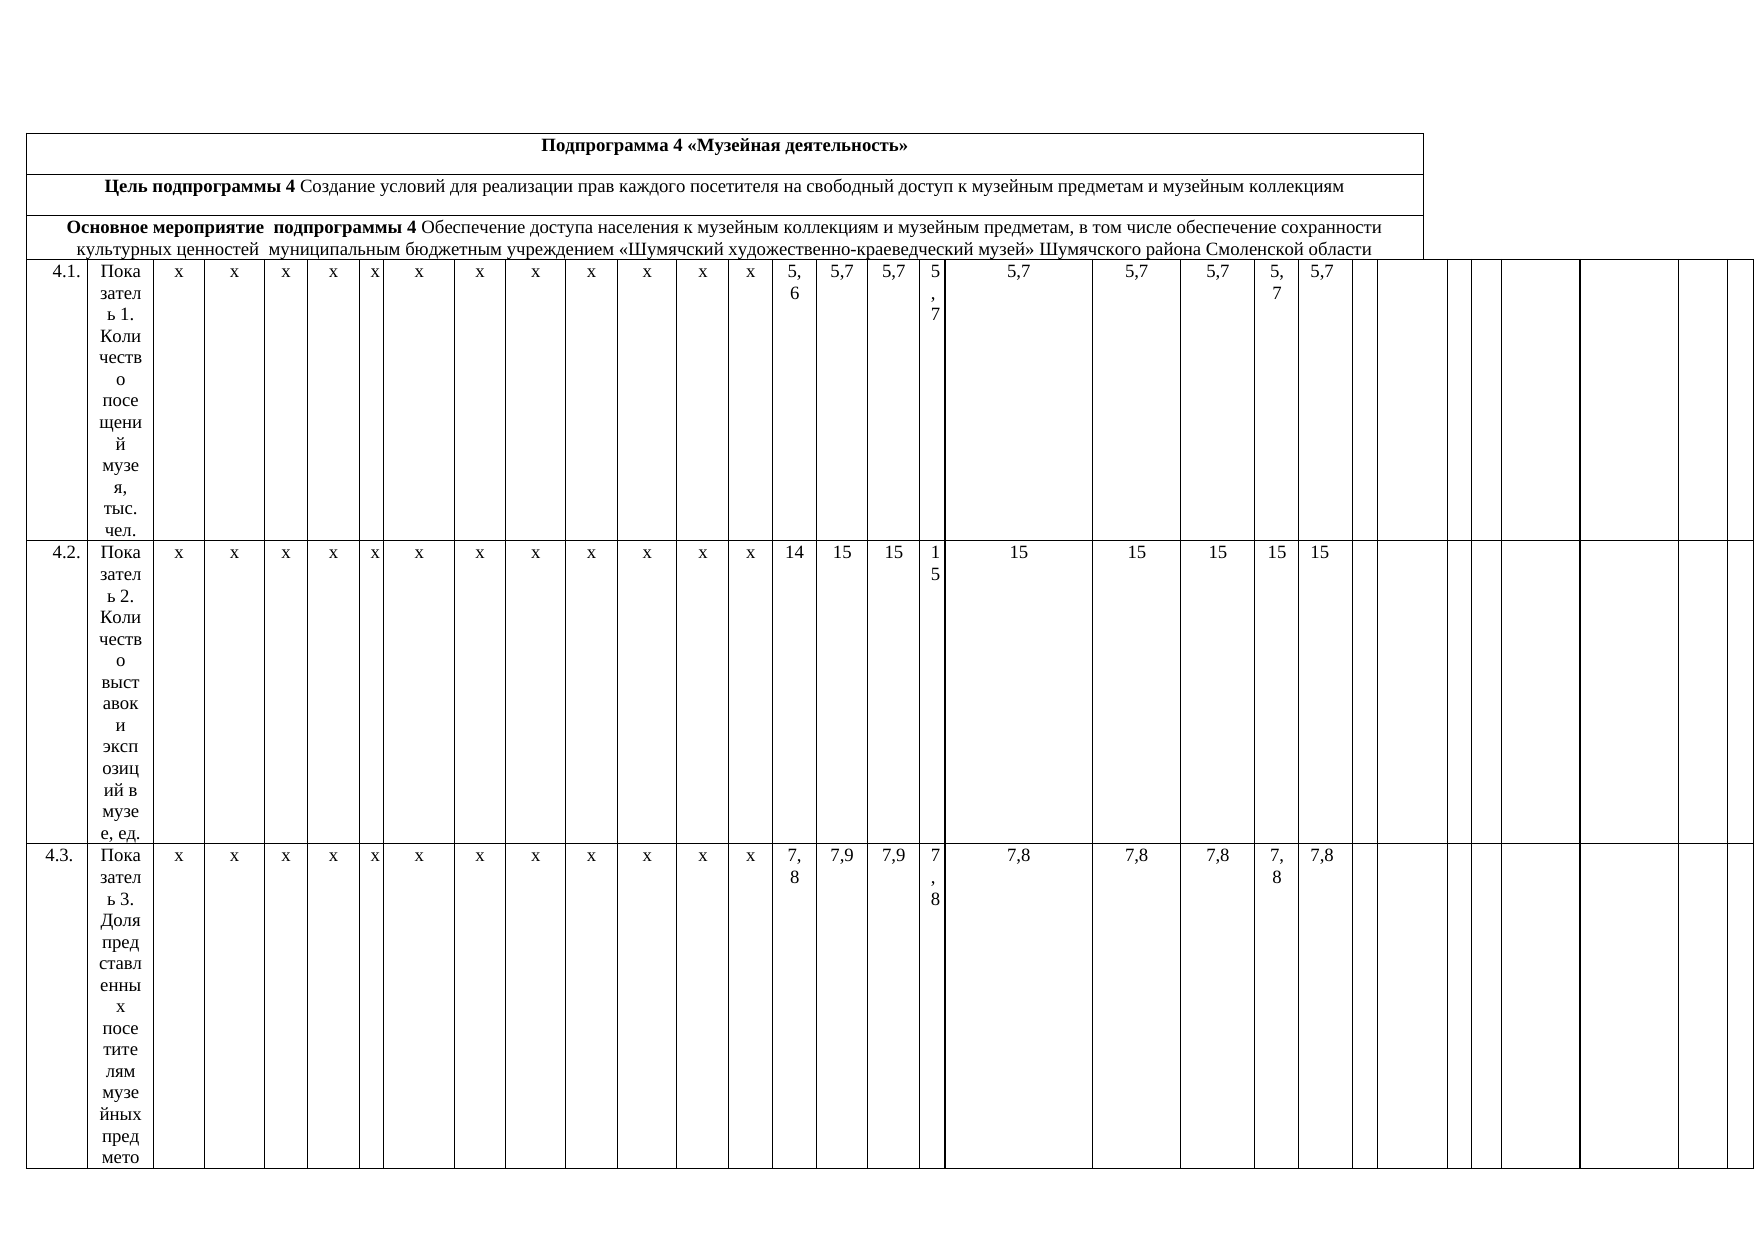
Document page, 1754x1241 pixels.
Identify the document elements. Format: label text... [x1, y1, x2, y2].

table_cell [1679, 541, 1727, 843]
table_cell х [265, 541, 307, 843]
table_cell 4.1. [27, 260, 87, 540]
table_cell [1502, 541, 1579, 843]
table_cell 15 [868, 541, 919, 843]
table_cell Показатель 2. Количество выставок и экспозиций в музее, ед. [88, 541, 153, 843]
table_cell х [360, 260, 383, 540]
table_cell 5,6 [773, 260, 816, 540]
table_cell 5,7 [1255, 260, 1298, 540]
table_cell х [205, 844, 264, 1168]
table_cell [1502, 260, 1579, 540]
table_cell 5,7 [868, 260, 919, 540]
table_cell х [154, 541, 204, 843]
table_cell 7,9 [817, 844, 867, 1168]
table_cell 5,7 [1299, 260, 1352, 540]
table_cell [88, 844, 153, 1168]
table_cell [1472, 541, 1501, 843]
table_cell [1581, 260, 1678, 540]
table_cell [1353, 541, 1377, 843]
table_cell 4.2. [27, 541, 87, 843]
table_cell [1448, 260, 1471, 540]
table_cell х [205, 541, 264, 843]
table_cell 14 [773, 541, 816, 843]
table_cell 7,8 [1093, 844, 1180, 1168]
table_cell [1679, 260, 1727, 540]
table_cell [1378, 541, 1447, 843]
table_cell 7,8 [1255, 844, 1298, 1168]
table_cell [1679, 844, 1727, 1168]
table_cell х [384, 844, 454, 1168]
table_cell 7,8 [920, 844, 944, 1168]
table_cell х [455, 541, 505, 843]
table_cell х [154, 844, 204, 1168]
table_cell 7,8 [1181, 844, 1254, 1168]
table_cell [1581, 541, 1678, 843]
table_cell 5,7 [946, 260, 1092, 540]
table_cell 5,7 [1093, 260, 1180, 540]
table_cell 15 [1255, 541, 1298, 843]
table_cell 7,8 [946, 844, 1092, 1168]
table_cell х [677, 541, 728, 843]
table_cell [1353, 844, 1377, 1168]
table_cell Показатель 1. Количество посещений музея, тыс. чел. [88, 260, 153, 540]
table_cell х [308, 260, 359, 540]
table_cell [1728, 541, 1753, 843]
table_cell х [455, 844, 505, 1168]
table_cell 15 [1299, 541, 1352, 843]
table_cell х [506, 260, 565, 540]
table_cell х [506, 541, 565, 843]
table_cell 15 [1093, 541, 1180, 843]
table_cell Цель подпрограммы 4 Создание условий для реализации прав каждого посетителя на свободный доступ к музейным предметам и музейным коллекциям [27, 175, 1423, 215]
table_cell х [618, 541, 676, 843]
table_cell [1448, 844, 1471, 1168]
table_cell х [677, 260, 728, 540]
table_cell [1378, 260, 1447, 540]
table_cell [1353, 260, 1377, 540]
table_cell [1472, 260, 1501, 540]
table_cell 15 [817, 541, 867, 843]
table_cell 5,7 [920, 260, 944, 540]
table_cell х [729, 541, 772, 843]
table_cell х [205, 260, 264, 540]
table_cell х [308, 541, 359, 843]
table_cell 15 [1181, 541, 1254, 843]
table_cell [1448, 541, 1471, 843]
table_cell х [360, 844, 383, 1168]
table_cell 15 [946, 541, 1092, 843]
table_cell х [618, 844, 676, 1168]
table_cell х [455, 260, 505, 540]
table_cell х [566, 260, 617, 540]
table_cell х [729, 260, 772, 540]
table_cell [1502, 844, 1579, 1168]
table_cell [1472, 844, 1501, 1168]
table_cell Основное мероприятие подпрограммы 4 Обеспечение доступа населения к музейным коллекциям и музейным предметам, в том числе обеспечение сохранности культурных ценностей муниципальным бюджетным учреждением «Шумячский художественно-краеведческий музей» Шумячского района Смоленской области [27, 216, 1423, 259]
table_cell [1378, 844, 1447, 1168]
table_cell х [265, 844, 307, 1168]
table_cell х [618, 260, 676, 540]
table_cell х [265, 260, 307, 540]
table_cell 4.3. [27, 844, 87, 1168]
table_cell 7,8 [1299, 844, 1352, 1168]
table_cell [1728, 260, 1753, 540]
table_cell х [677, 844, 728, 1168]
table_cell х [566, 844, 617, 1168]
table_cell 5,7 [1181, 260, 1254, 540]
table_cell 5,7 [817, 260, 867, 540]
table_cell 7,9 [868, 844, 919, 1168]
table_cell 7,8 [773, 844, 816, 1168]
table_cell х [308, 844, 359, 1168]
table_cell х [729, 844, 772, 1168]
table_cell х [154, 260, 204, 540]
table_cell [1581, 844, 1678, 1168]
table_cell х [360, 541, 383, 843]
table_cell х [384, 260, 454, 540]
table_cell х [384, 541, 454, 843]
table_cell 15 [920, 541, 944, 843]
table_cell х [506, 844, 565, 1168]
table_cell [1728, 844, 1753, 1168]
table_cell х [566, 541, 617, 843]
table_cell Подпрограмма 4 «Музейная деятельность» [27, 134, 1423, 174]
